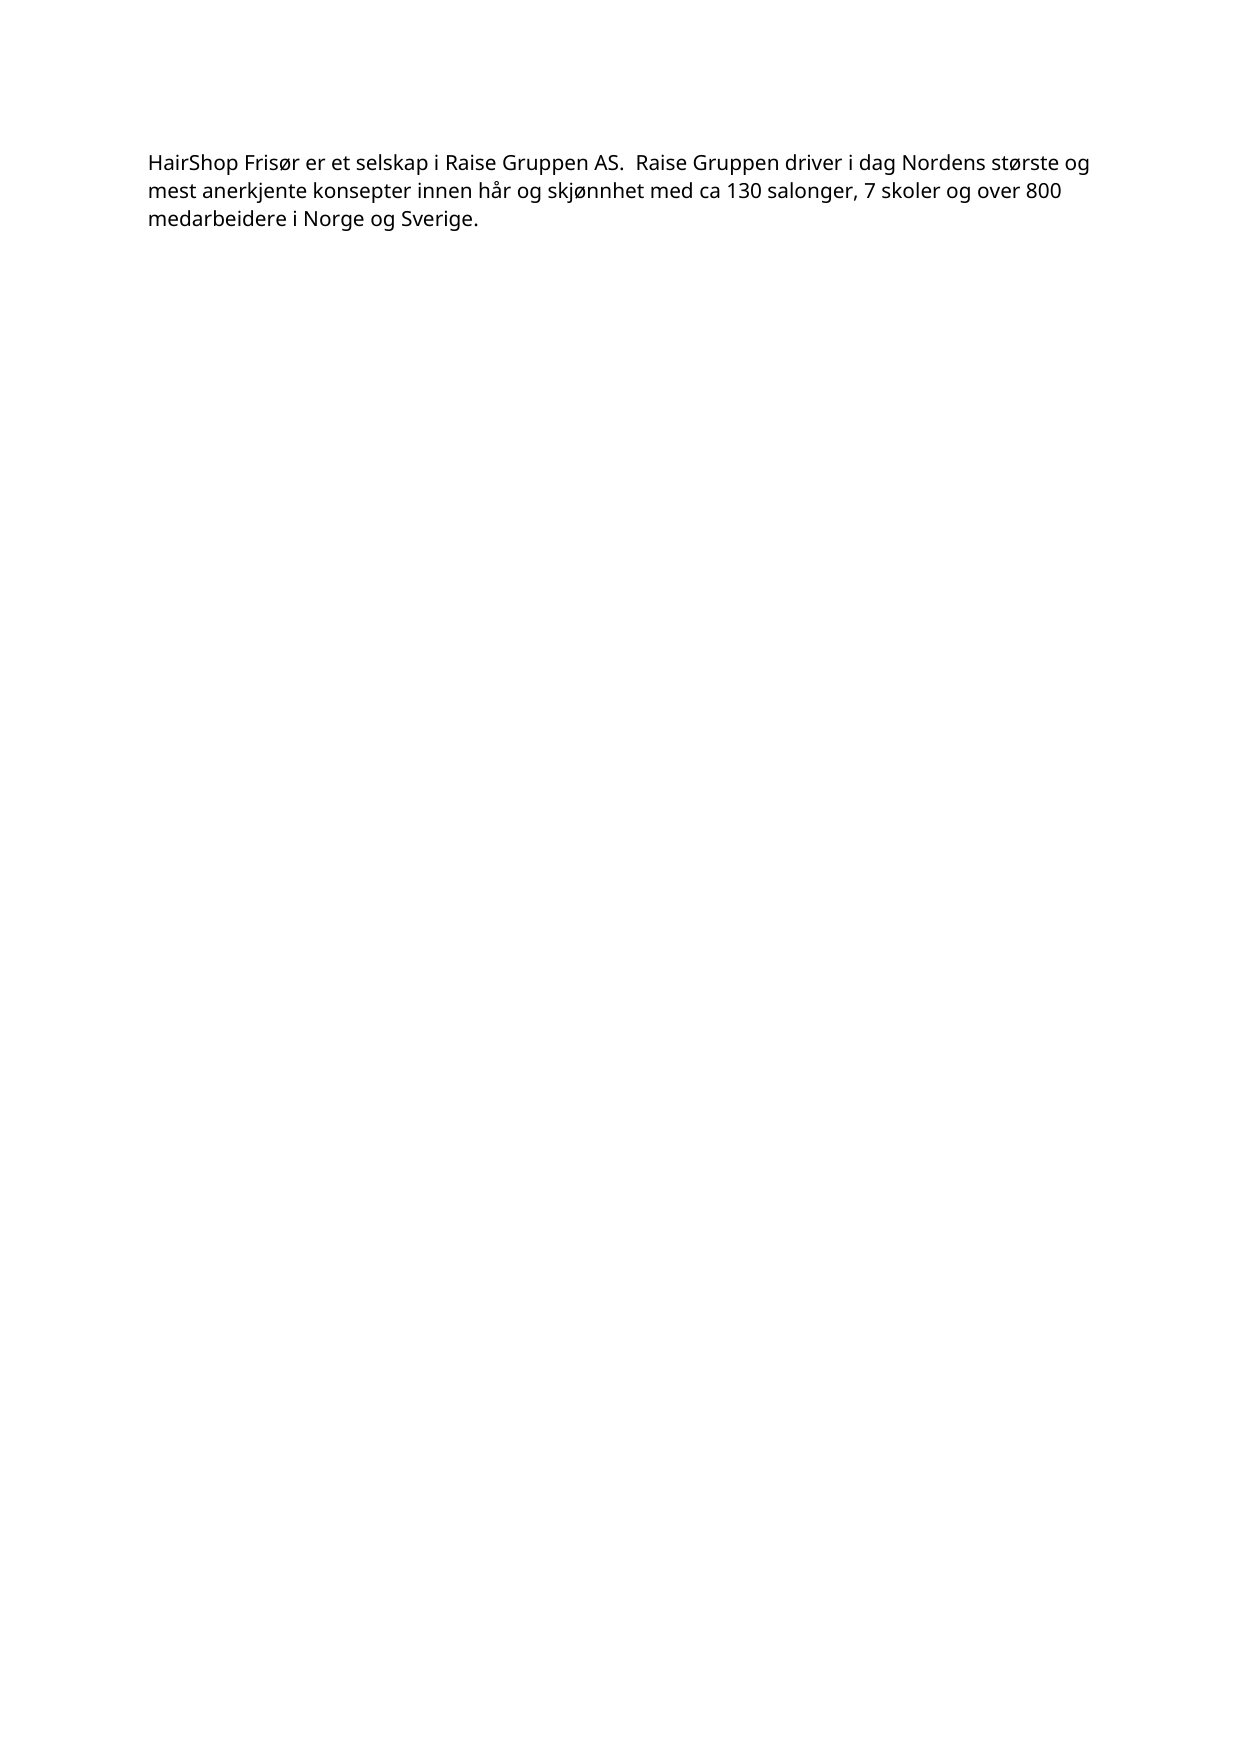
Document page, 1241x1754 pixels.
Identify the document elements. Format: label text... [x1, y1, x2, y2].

text HairShop Frisør er et selskap i Raise Gruppen AS. Raise Gruppen driver i dag Nordens største og mest anerkjente konsepter innen hår og skjønnhet med ca 130 salonger, 7 skoler og over 800 medarbeidere i Norge og Sverige. [148, 148, 1093, 233]
